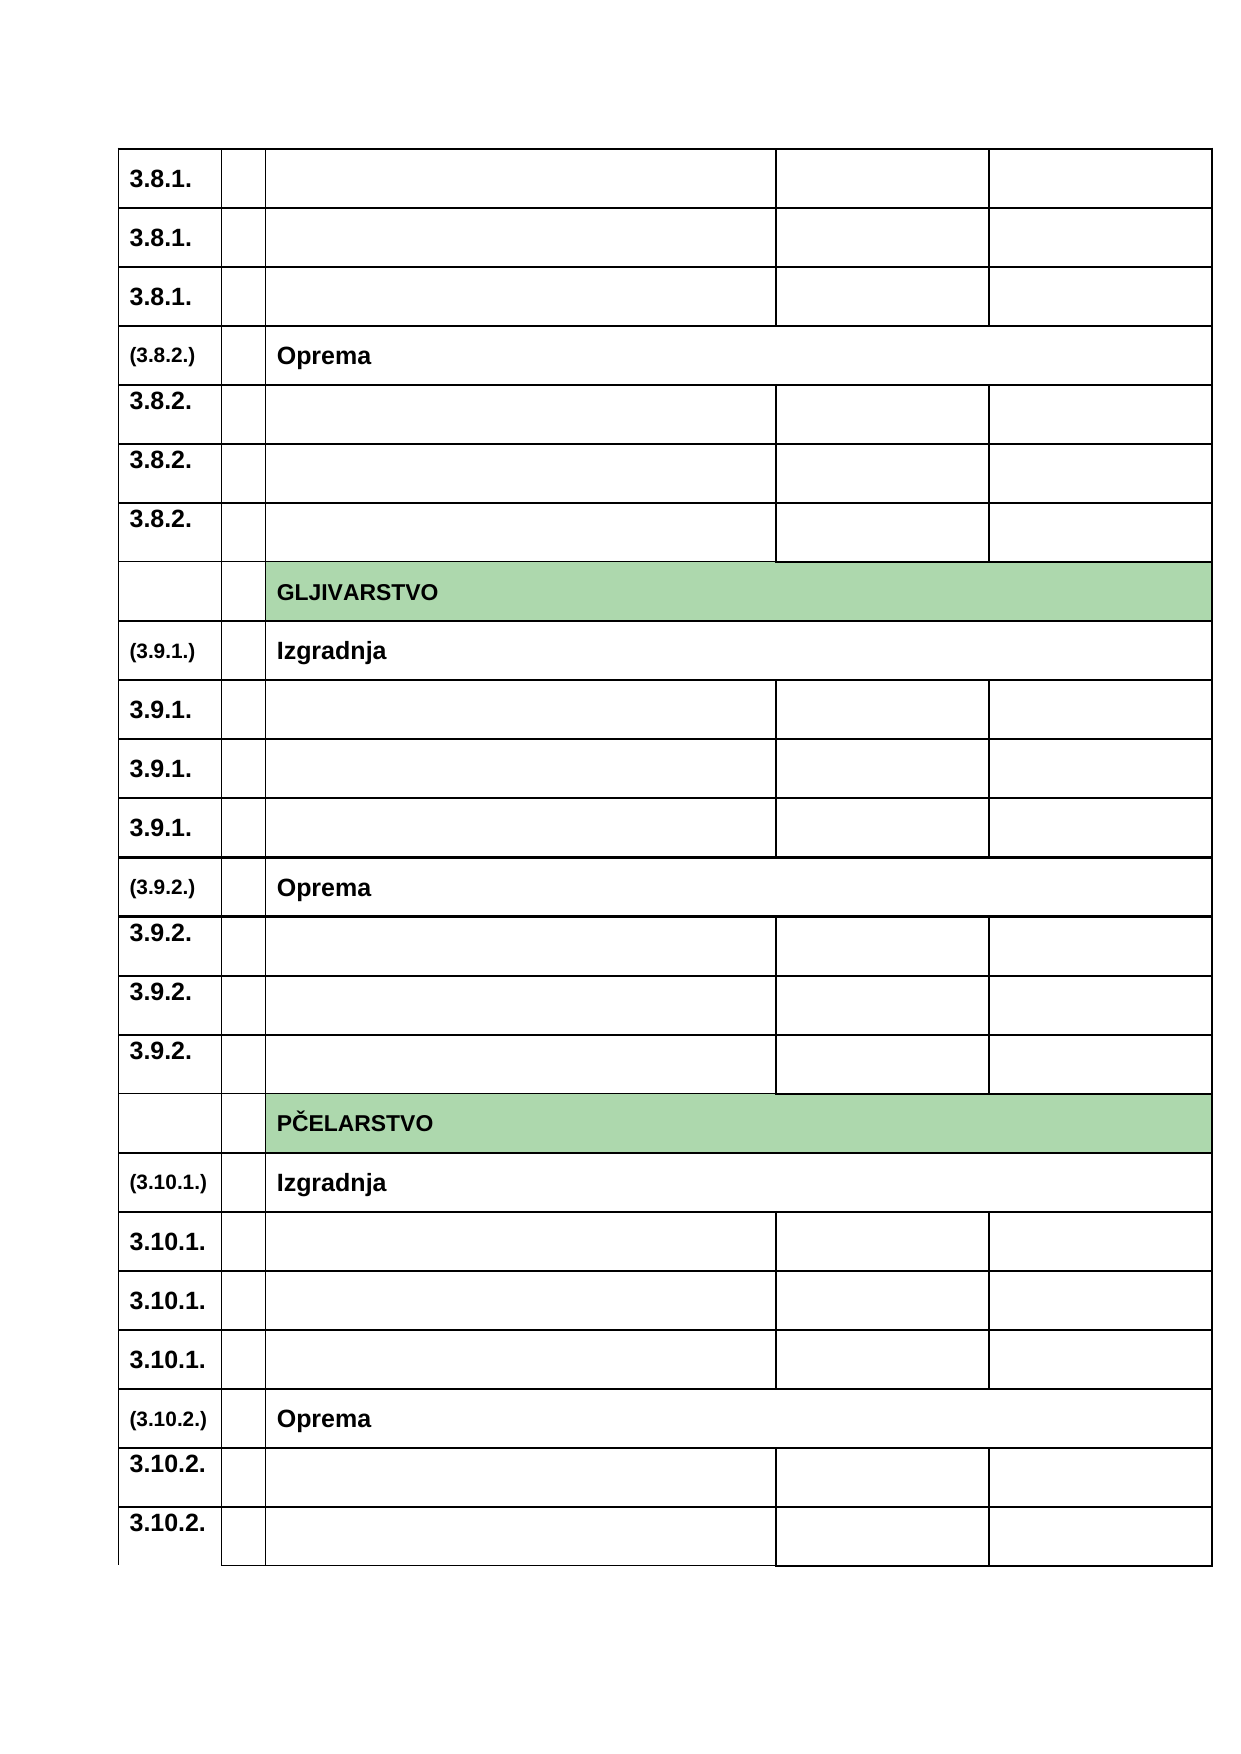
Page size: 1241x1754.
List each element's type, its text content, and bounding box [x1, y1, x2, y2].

table_cell [777, 1508, 988, 1565]
table_cell 3.8.2. [119, 504, 221, 561]
table_cell [777, 150, 988, 207]
table_cell [266, 1508, 775, 1565]
table_cell (3.8.2.) [119, 327, 221, 384]
table_cell 3.9.2. [119, 977, 221, 1033]
table_cell [222, 1094, 265, 1152]
table_cell [990, 1449, 1211, 1506]
table_cell [266, 977, 775, 1033]
table_cell [266, 740, 775, 797]
table_cell [990, 268, 1211, 325]
table_cell [222, 1154, 265, 1211]
table_cell [222, 1390, 265, 1447]
table_cell [266, 1449, 775, 1506]
table_cell [222, 918, 265, 974]
table_cell [990, 740, 1211, 797]
table_cell [266, 799, 775, 856]
table_cell 3.8.1. [119, 150, 221, 207]
table_cell (3.9.1.) [119, 622, 221, 679]
table_cell [222, 859, 265, 915]
table_cell [777, 977, 988, 1033]
table_cell (3.10.2.) [119, 1390, 221, 1447]
table_cell 3.9.1. [119, 740, 221, 797]
table_cell 3.10.2. [119, 1508, 221, 1565]
table_cell [222, 1449, 265, 1506]
table_cell [266, 209, 775, 266]
table_cell Oprema [266, 859, 1211, 915]
table_cell [119, 562, 221, 620]
table_cell PČELARSTVO [266, 1094, 1211, 1152]
table_cell 3.9.1. [119, 681, 221, 738]
table_cell [777, 504, 988, 561]
table_cell [222, 799, 265, 856]
table_cell 3.8.2. [119, 445, 221, 502]
table_cell 3.10.1. [119, 1331, 221, 1388]
table_cell [777, 268, 988, 325]
table_cell [990, 1213, 1211, 1270]
table_cell [990, 681, 1211, 738]
table_cell [990, 504, 1211, 561]
table_cell 3.10.1. [119, 1272, 221, 1329]
table_cell [990, 1036, 1211, 1093]
table_cell [119, 1094, 221, 1152]
table_cell [266, 268, 775, 325]
table_cell [777, 1272, 988, 1329]
table_cell [777, 799, 988, 856]
table_cell [222, 386, 265, 443]
table_cell [266, 386, 775, 443]
table_cell [222, 1272, 265, 1329]
table_cell [990, 799, 1211, 856]
table_cell [777, 1449, 988, 1506]
table_cell [266, 150, 775, 207]
table_cell [222, 150, 265, 207]
table_cell 3.9.1. [119, 799, 221, 856]
table_cell [222, 562, 265, 620]
table_cell [777, 681, 988, 738]
table_cell [777, 740, 988, 797]
table_cell [777, 1331, 988, 1388]
table_cell [222, 445, 265, 502]
table_cell [990, 209, 1211, 266]
table_cell (3.9.2.) [119, 859, 221, 915]
table_cell [990, 1508, 1211, 1565]
table_cell 3.8.1. [119, 268, 221, 325]
table_cell [777, 445, 988, 502]
table_cell [222, 1508, 265, 1565]
table_cell Izgradnja [266, 622, 1211, 679]
table_cell [990, 918, 1211, 974]
table_cell 3.8.2. [119, 386, 221, 443]
table_cell [222, 977, 265, 1033]
table_cell [222, 268, 265, 325]
table_cell [990, 977, 1211, 1033]
table_cell [222, 1036, 265, 1093]
table_cell 3.10.2. [119, 1449, 221, 1506]
table_cell [777, 918, 988, 974]
table_cell 3.9.2. [119, 1036, 221, 1093]
table_cell Oprema [266, 1390, 1211, 1447]
table_cell [222, 1331, 265, 1388]
table_cell [777, 1213, 988, 1270]
table_cell GLJIVARSTVO [266, 562, 1211, 620]
table_cell Oprema [266, 327, 1211, 384]
table_cell 3.9.2. [119, 918, 221, 974]
table_cell [266, 1213, 775, 1270]
table_cell [777, 1036, 988, 1093]
table_cell [266, 918, 775, 974]
table_cell [266, 681, 775, 738]
table_cell [266, 1331, 775, 1388]
table_cell [990, 1331, 1211, 1388]
table_cell [222, 740, 265, 797]
table_cell [777, 209, 988, 266]
table_cell [222, 327, 265, 384]
table_cell [266, 1272, 775, 1329]
table_cell [222, 622, 265, 679]
table_cell [222, 504, 265, 561]
table_cell [222, 1213, 265, 1270]
table_cell 3.10.1. [119, 1213, 221, 1270]
table_cell [266, 445, 775, 502]
table_cell [266, 1036, 775, 1093]
table_cell [990, 445, 1211, 502]
table_cell [990, 386, 1211, 443]
table_cell [222, 681, 265, 738]
table_cell [266, 504, 775, 561]
table_cell [990, 1272, 1211, 1329]
table_cell Izgradnja [266, 1154, 1211, 1211]
table_cell (3.10.1.) [119, 1154, 221, 1211]
table_cell [990, 150, 1211, 207]
table_cell [222, 209, 265, 266]
table_cell [777, 386, 988, 443]
table_cell 3.8.1. [119, 209, 221, 266]
